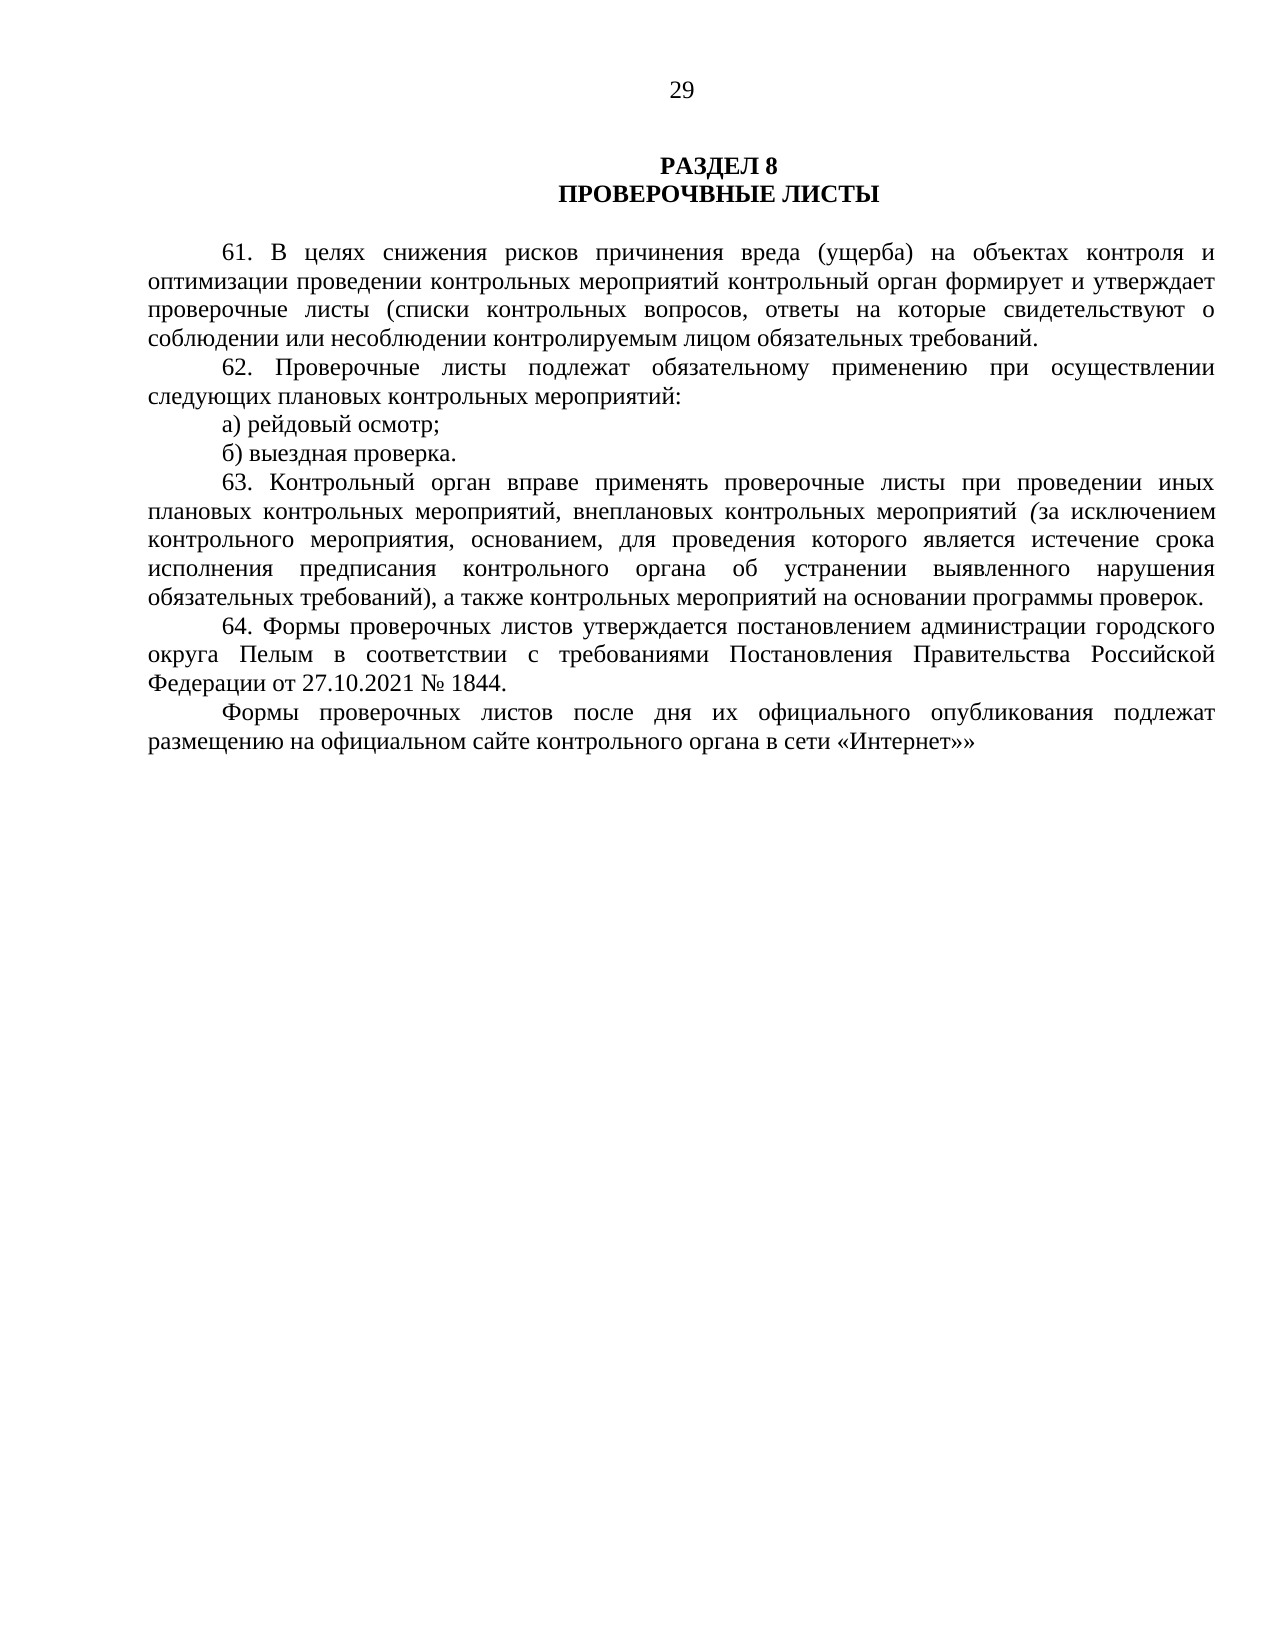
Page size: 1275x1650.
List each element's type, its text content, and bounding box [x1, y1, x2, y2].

text б) выездная проверка. [148, 438, 1216, 467]
text 62. Проверочные листы подлежат обязательному применению при осуществлении следующих плановых контрольных мероприятий: [148, 352, 1216, 409]
text 63. Контрольный орган вправе применять проверочные листы при проведении иных плановых контрольных мероприятий, внеплановых контрольных мероприятий (за исключением контрольного мероприятия, основанием, для проведения которого является истечение срока исполнения предписания контрольного органа об устранении выявленного нарушения обязательных требований), а также контрольных мероприятий на основании программы проверок. [148, 467, 1216, 611]
text 64. Формы проверочных листов утверждается постановлением администрации городского округа Пелым в соответствии с требованиями Постановления Правительства Российской Федерации от 27.10.2021 № 1844. [148, 611, 1216, 697]
text ПРОВЕРОЧВНЫЕ ЛИСТЫ [148, 179, 1216, 208]
text 61. В целях снижения рисков причинения вреда (ущерба) на объектах контроля и оптимизации проведении контрольных мероприятий контрольный орган формирует и утверждает проверочные листы (списки контрольных вопросов, ответы на которые свидетельствуют о соблюдении или несоблюдении контролируемым лицом обязательных требований. [148, 237, 1216, 352]
text РАЗДЕЛ 8 [148, 151, 1216, 179]
text Формы проверочных листов после дня их официального опубликования подлежат размещению на официальном сайте контрольного органа в сети «Интернет»» [148, 697, 1216, 754]
text а) рейдовый осмотр; [148, 409, 1216, 438]
